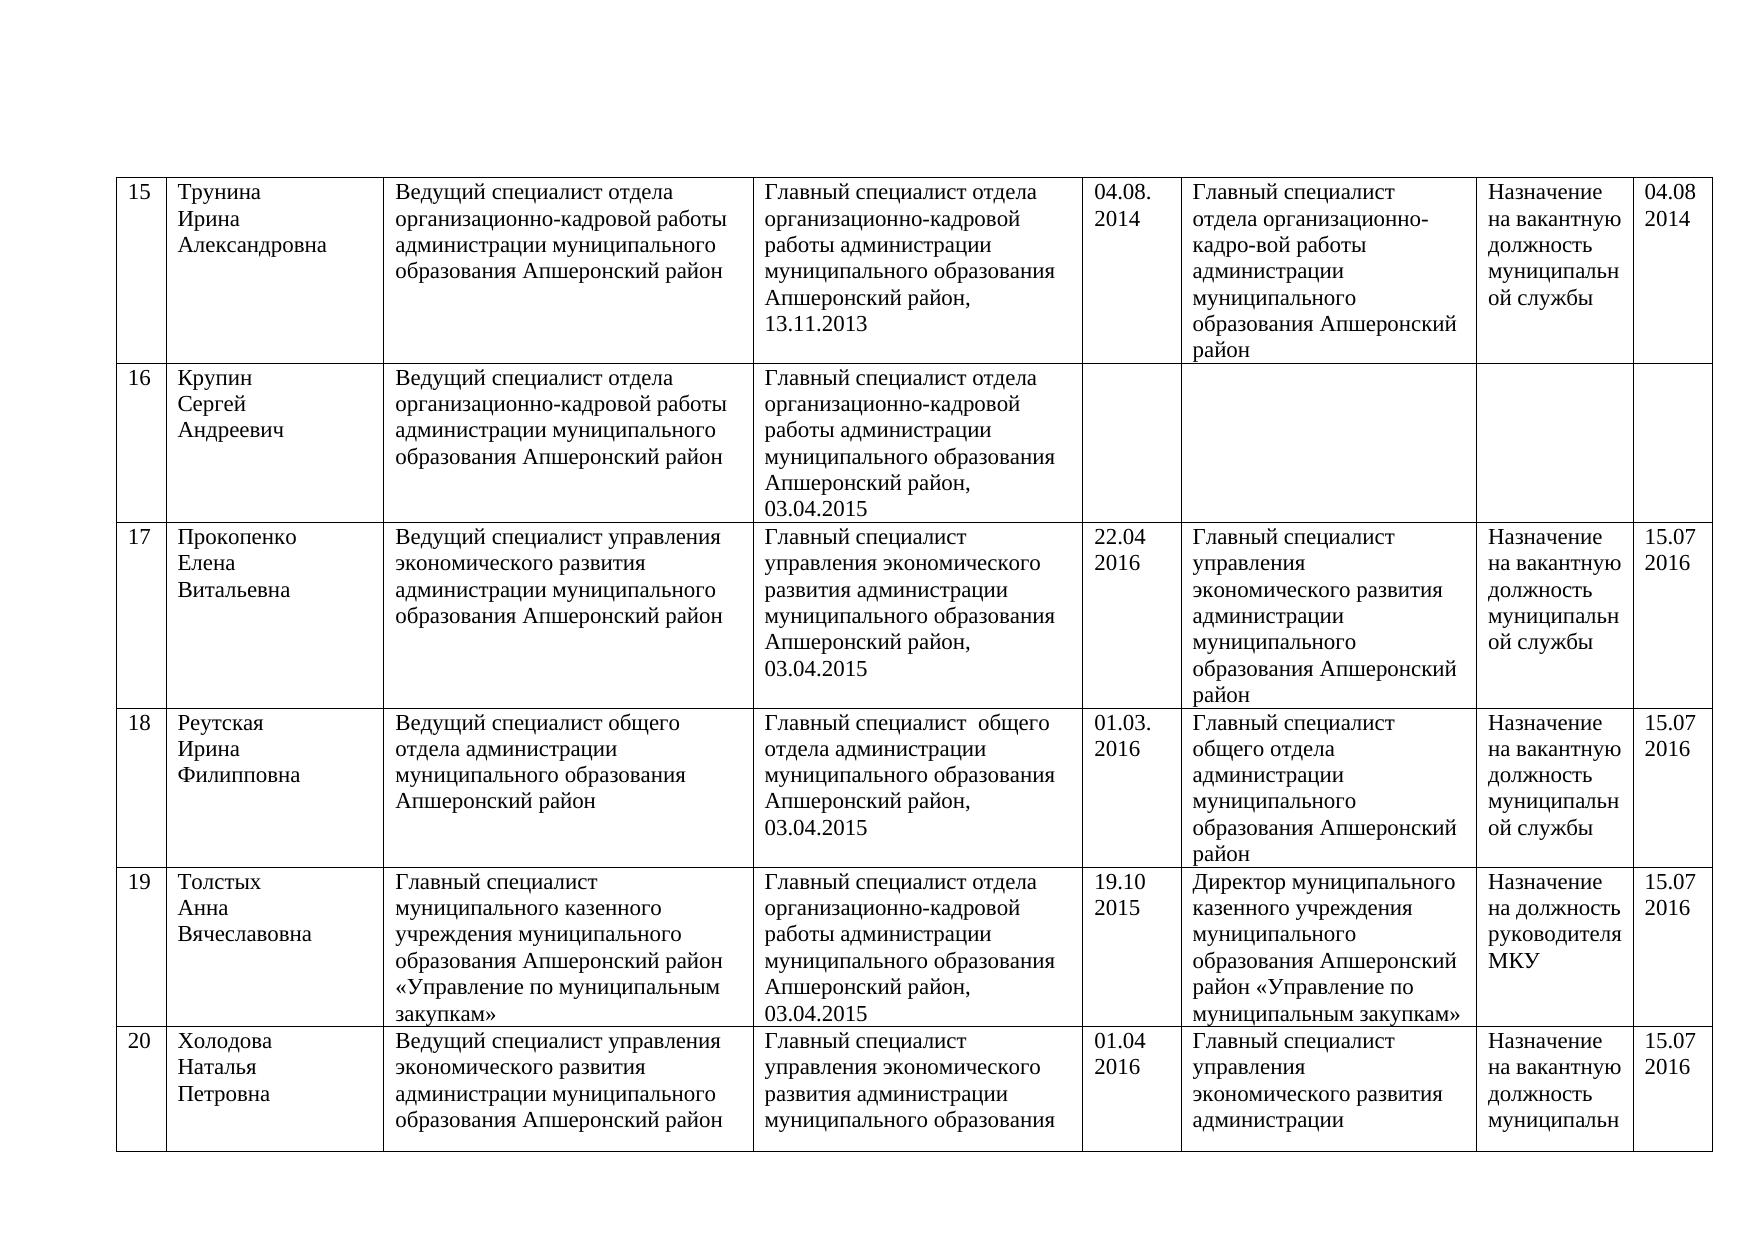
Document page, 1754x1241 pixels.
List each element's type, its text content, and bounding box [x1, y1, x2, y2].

table_cell 17 [117, 523, 166, 707]
table_cell Крупин Сергей Андреевич [167, 364, 383, 522]
table_cell 19 [117, 868, 166, 1026]
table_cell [1182, 1027, 1476, 1151]
table_cell 16 [117, 364, 166, 522]
table_cell Главный специалист муниципального казенного учреждения муниципального образования Апшеронский район «Управление по муниципальным закупкам» [384, 868, 753, 1026]
table_cell Главный специалист отдела организационно-кадро-вой работы администрации муниципального образования Апшеронский район [1182, 178, 1476, 363]
table_cell 04.082014 [1634, 178, 1712, 363]
table_cell [1182, 364, 1476, 522]
table_cell Ведущий специалист управления экономического развития администрации муниципального образования Апшеронский район [384, 523, 753, 707]
table_cell 15.072016 [1634, 868, 1712, 1026]
table_cell 18 [117, 709, 166, 867]
table_cell 15.072016 [1634, 1027, 1712, 1151]
table_cell 15.072016 [1634, 523, 1712, 707]
table_cell 15.072016 [1634, 709, 1712, 867]
table_cell Толстых Анна Вячеславовна [167, 868, 383, 1026]
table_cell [1477, 1027, 1633, 1151]
table_cell Реутская Ирина Филипповна [167, 709, 383, 867]
table_cell Ведущий специалист общего отдела администрации муниципального образования Апшеронский район [384, 709, 753, 867]
table_cell 22.04 2016 [1083, 523, 1181, 707]
table_cell Главный специалист управления экономического развития администрации муниципального образования Апшеронский район, 03.04.2015 [754, 523, 1082, 707]
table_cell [754, 1027, 1082, 1151]
table_cell [1083, 364, 1181, 522]
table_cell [384, 178, 753, 363]
table_cell Назначение на вакантную должность муниципальной службы [1477, 709, 1633, 867]
table_cell Главный специалист управления экономического развития администрации муниципального образования Апшеронский район [1182, 523, 1476, 707]
table_cell Ведущий специалист отдела организационно-кадровой работы администрации муниципального образования Апшеронский район [384, 364, 753, 522]
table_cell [384, 1027, 753, 1151]
table_cell Трунина Ирина Александровна [167, 178, 383, 363]
table_cell 01.04 2016 [1083, 1027, 1181, 1151]
table_cell Назначение на вакантную должность муниципальной службы [1477, 178, 1633, 363]
table_cell 20 [117, 1027, 166, 1151]
table_cell Назначение на должность руководителя МКУ [1477, 868, 1633, 1026]
table_cell Главный специалист общего отдела администрации муниципального образования Апшеронский район, 03.04.2015 [754, 709, 1082, 867]
table_cell Главный специалист отдела организационно-кадровой работы администрации муниципального образования Апшеронский район, 03.04.2015 [754, 364, 1082, 522]
table_cell Главный специалист отдела организационно-кадровой работы администрации муниципального образования Апшеронский район, 13.11.2013 [754, 178, 1082, 363]
table_cell 01.03. 2016 [1083, 709, 1181, 867]
table_cell [1634, 364, 1712, 522]
table_cell Главный специалист общего отдела администрации муниципального образования Апшеронский район [1182, 709, 1476, 867]
table_cell [1477, 364, 1633, 522]
table_cell Директор муниципального казенного учреждения муниципального образования Апшеронский район «Управление по муниципальным закупкам» [1182, 868, 1476, 1026]
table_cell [167, 1027, 383, 1151]
table_cell Главный специалист отдела организационно-кадровой работы администрации муниципального образования Апшеронский район, 03.04.2015 [754, 868, 1082, 1026]
table_cell Прокопенко Елена Витальевна [167, 523, 383, 707]
table_cell 19.10 2015 [1083, 868, 1181, 1026]
table_cell 04.08. 2014 [1083, 178, 1181, 363]
table_cell 15 [117, 178, 166, 363]
table_cell Назначение на вакантную должность муниципальной службы [1477, 523, 1633, 707]
